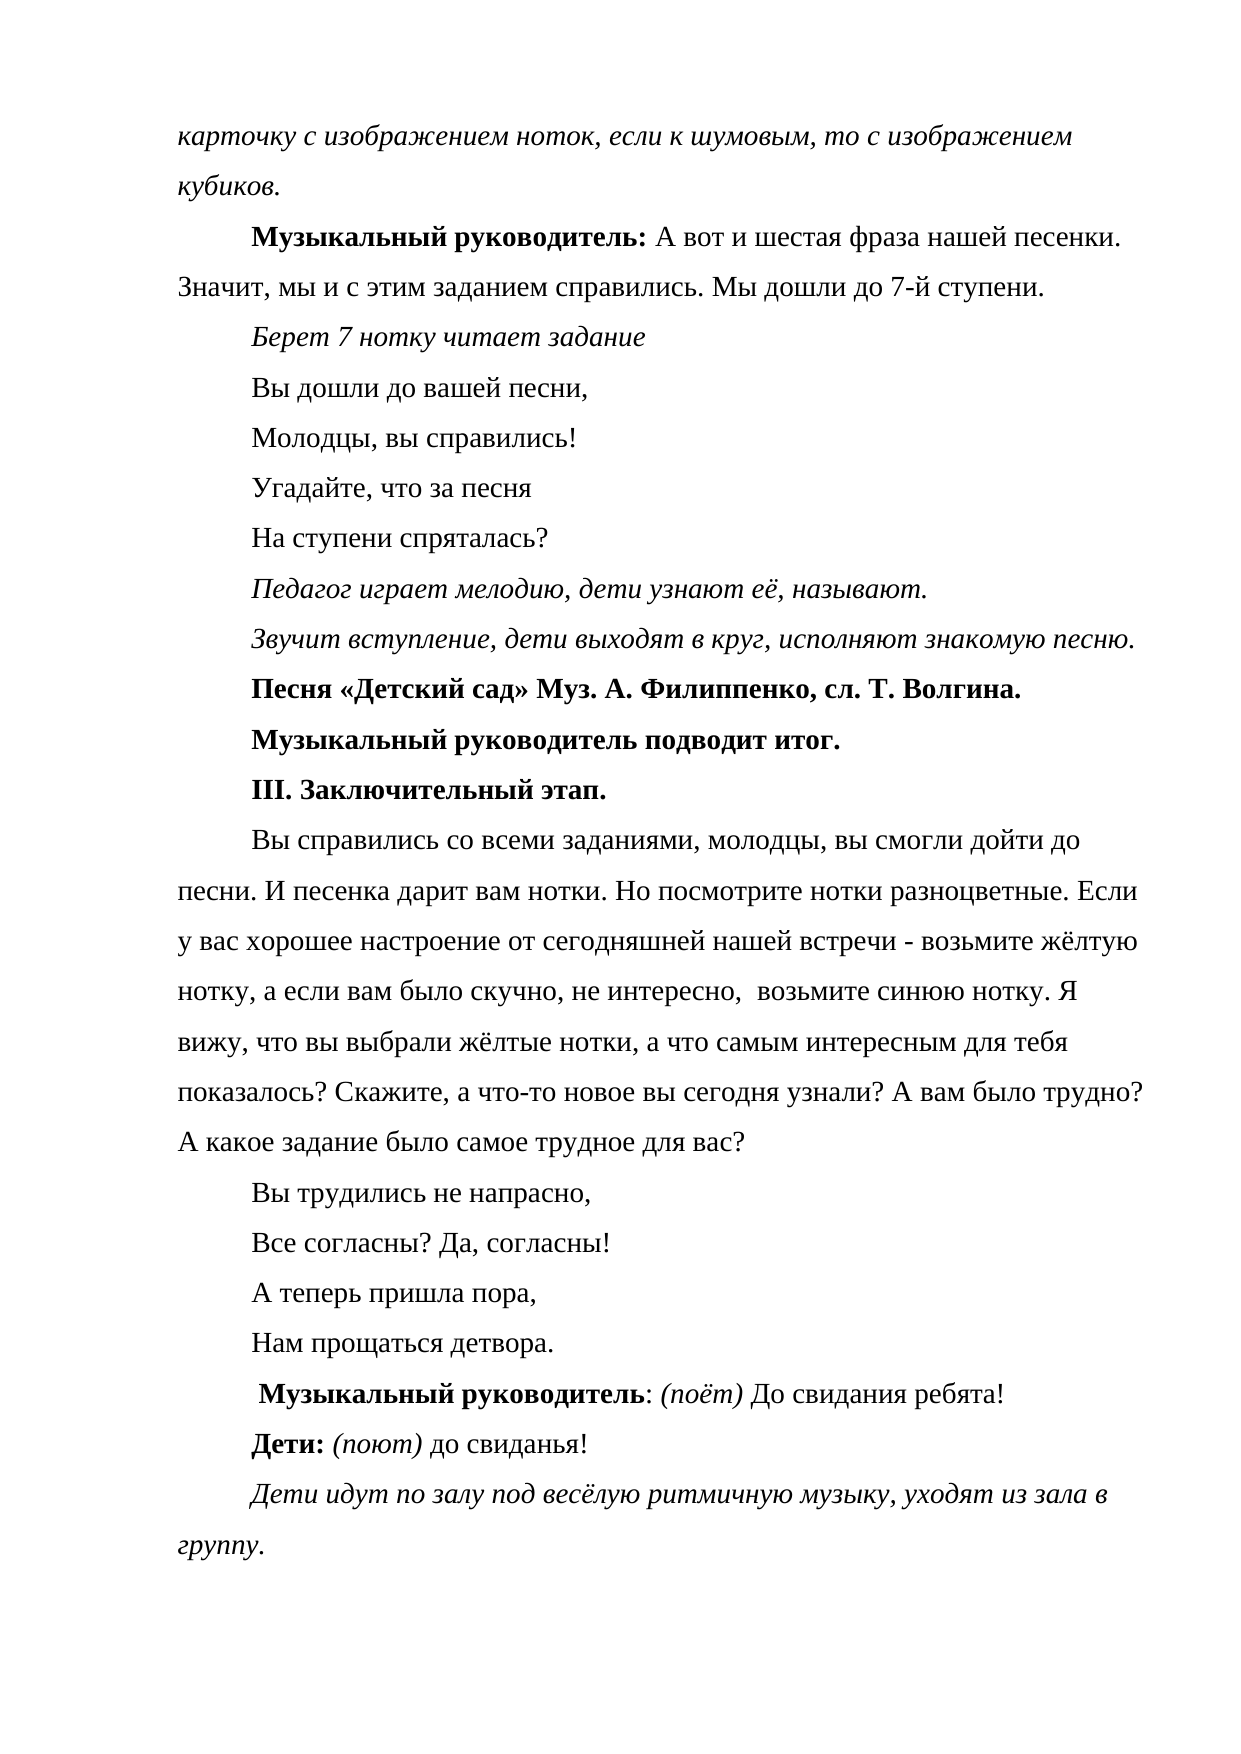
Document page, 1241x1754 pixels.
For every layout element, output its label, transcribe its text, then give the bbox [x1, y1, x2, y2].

text Нам прощаться детвора. [177, 1326, 1152, 1359]
text Молодцы, вы справились! [177, 420, 1152, 453]
text Музыкальный руководитель: А вот и шестая фраза нашей песенки. Значит, мы и с этим заданием справились. Мы дошли до 7-й ступени. [177, 219, 1152, 303]
text III. Заключительный этап. [177, 772, 1152, 806]
text Песня «Детский сад» Муз. А. Филиппенко, сл. Т. Волгина. [177, 672, 1152, 705]
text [177, 118, 1152, 202]
text Все согласны? Да, согласны! [177, 1225, 1152, 1258]
text Дети идут по залу под весёлую ритмичную музыку, уходят из зала в группу. [177, 1477, 1152, 1560]
text Угадайте, что за песня [177, 470, 1152, 504]
text На ступени спряталась? [177, 521, 1152, 554]
text Звучит вступление, дети выходят в круг, исполняют знакомую песню. [177, 621, 1152, 655]
text А теперь пришла пора, [177, 1275, 1152, 1309]
text Музыкальный руководитель подводит итог. [177, 722, 1152, 755]
text Педагог играет мелодию, дети узнают её, называют. [177, 571, 1152, 604]
text Берет 7 нотку читает задание [177, 319, 1152, 353]
text Вы дошли до вашей песни, [177, 370, 1152, 403]
text Вы трудились не напрасно, [177, 1175, 1152, 1208]
text Вы справились со всеми заданиями, молодцы, вы смогли дойти до песни. И песенка дарит вам нотки. Но посмотрите нотки разноцветные. Если у вас хорошее настроение от сегодняшней нашей встречи - возьмите жёлтую нотку, а если вам было скучно, не интересно, возьмите синюю нотку. Я вижу, что вы выбрали жёлтые нотки, а что самым интересным для тебя показалось? Скажите, а что-то новое вы сегодня узнали? А вам было трудно? А какое задание было самое трудное для вас? [177, 822, 1152, 1158]
text Дети: (поют) до свиданья! [177, 1426, 1152, 1460]
text Музыкальный руководитель: (поёт) До свидания ребята! [177, 1376, 1152, 1409]
